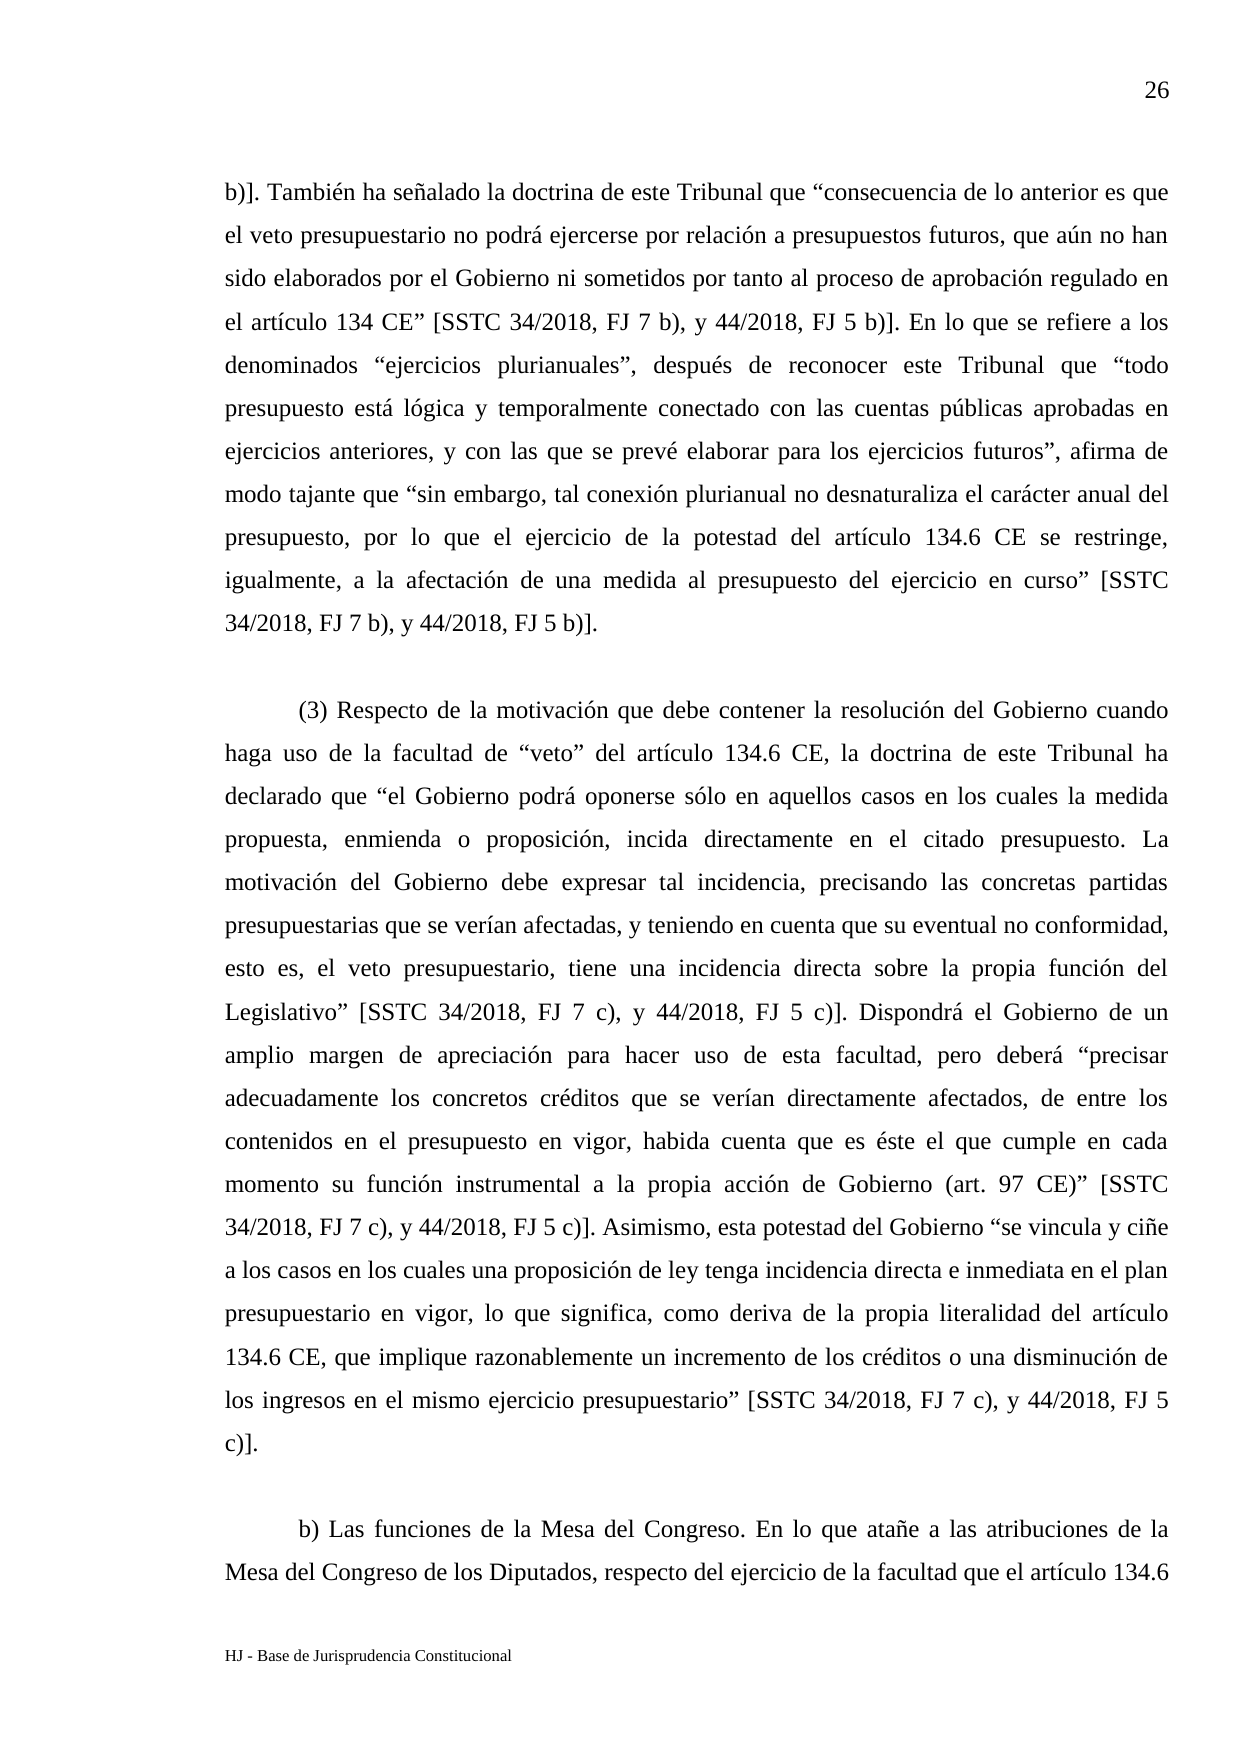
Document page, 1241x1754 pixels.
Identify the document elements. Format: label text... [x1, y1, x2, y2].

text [224, 1514, 1169, 1586]
text (3) Respecto de la motivación que debe contener la resolución del Gobierno cuando haga uso de la facultad de “veto” del artículo 134.6 CE, la doctrina de este Tribunal ha declarado que “el Gobierno podrá oponerse sólo en aquellos casos en los cuales la medida propuesta, enmienda o proposición, incida directamente en el citado presupuesto. La motivación del Gobierno debe expresar tal incidencia, precisando las concretas partidas presupuestarias que se verían afectadas, y teniendo en cuenta que su eventual no conformidad, esto es, el veto presupuestario, tiene una incidencia directa sobre la propia función del Legislativo” [SSTC 34/2018, FJ 7 c), y 44/2018, FJ 5 c)]. Dispondrá el Gobierno de un amplio margen de apreciación para hacer uso de esta facultad, pero deberá “precisar adecuadamente los concretos créditos que se verían directamente afectados, de entre los contenidos en el presupuesto en vigor, habida cuenta que es éste el que cumple en cada momento su función instrumental a la propia acción de Gobierno (art. 97 CE)” [SSTC 34/2018, FJ 7 c), y 44/2018, FJ 5 c)]. Asimismo, esta potestad del Gobierno “se vincula y ciñe a los casos en los cuales una proposición de ley tenga incidencia directa e inmediata en el plan presupuestario en vigor, lo que significa, como deriva de la propia literalidad del artículo 134.6 CE, que implique razonablemente un incremento de los créditos o una disminución de los ingresos en el mismo ejercicio presupuestario” [SSTC 34/2018, FJ 7 c), y 44/2018, FJ 5 c)]. [224, 695, 1169, 1457]
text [224, 177, 1169, 637]
